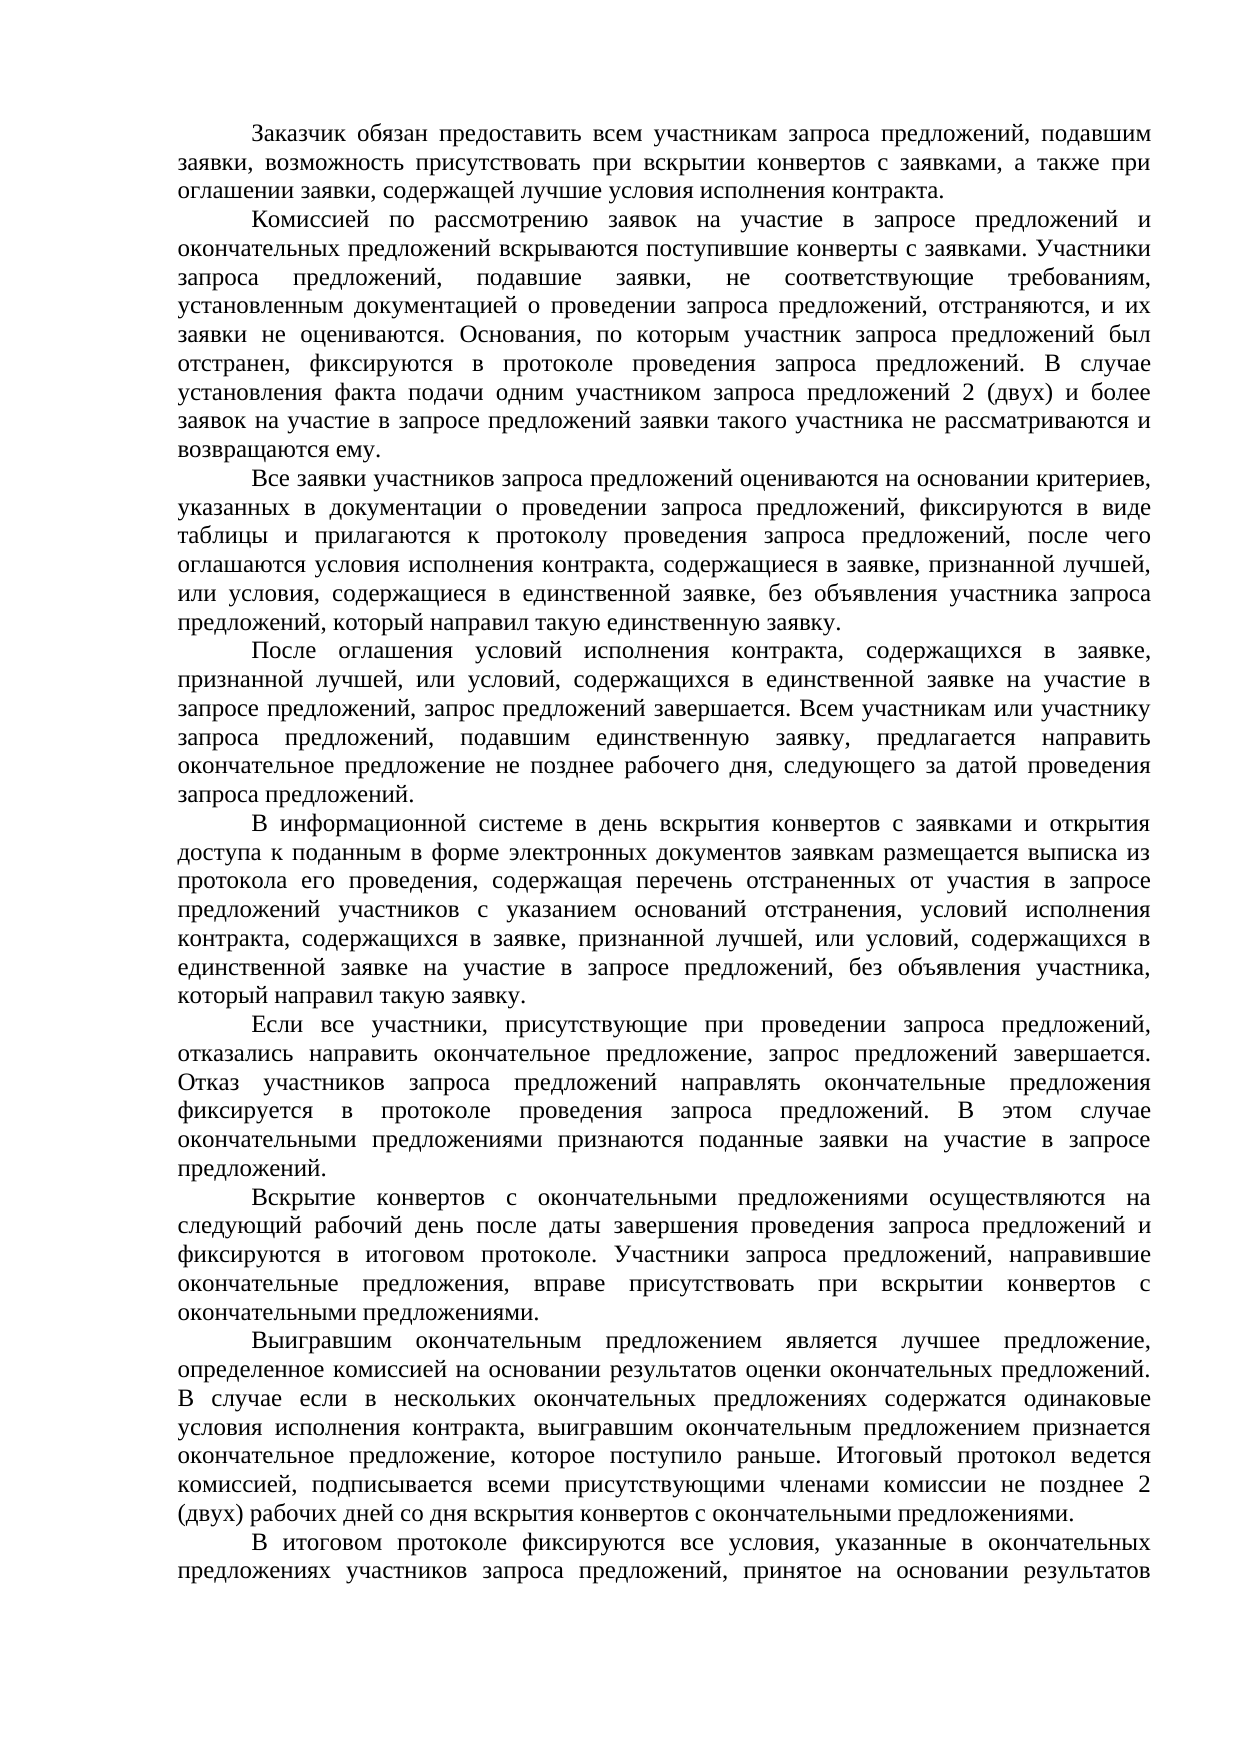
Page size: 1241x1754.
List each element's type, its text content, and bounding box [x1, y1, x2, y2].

text После оглашения условий исполнения контракта, содержащихся в заявке, признанной лучшей, или условий, содержащихся в единственной заявке на участие в запросе предложений, запрос предложений завершается. Всем участникам или участнику запроса предложений, подавшим единственную заявку, предлагается направить окончательное предложение не позднее рабочего дня, следующего за датой проведения запроса предложений. [177, 636, 1152, 808]
text Выигравшим окончательным предложением является лучшее предложение, определенное комиссией на основании результатов оценки окончательных предложений. В случае если в нескольких окончательных предложениях содержатся одинаковые условия исполнения контракта, выигравшим окончательным предложением признается окончательное предложение, которое поступило раньше. Итоговый протокол ведется комиссией, подписывается всеми присутствующими членами комиссии не позднее 2 (двух) рабочих дней со дня вскрытия конвертов с окончательными предложениями. [177, 1326, 1152, 1527]
text Все заявки участников запроса предложений оцениваются на основании критериев, указанных в документации о проведении запроса предложений, фиксируются в виде таблицы и прилагаются к протоколу проведения запроса предложений, после чего оглашаются условия исполнения контракта, содержащиеся в заявке, признанной лучшей, или условия, содержащиеся в единственной заявке, без объявления участника запроса предложений, который направил такую единственную заявку. [177, 463, 1152, 636]
text Комиссией по рассмотрению заявок на участие в запросе предложений и окончательных предложений вскрываются поступившие конверты с заявками. Участники запроса предложений, подавшие заявки, не соответствующие требованиям, установленным документацией о проведении запроса предложений, отстраняются, и их заявки не оцениваются. Основания, по которым участник запроса предложений был отстранен, фиксируются в протоколе проведения запроса предложений. В случае установления факта подачи одним участником запроса предложений 2 (двух) и более заявок на участие в запросе предложений заявки такого участника не рассматриваются и возвращаются ему. [177, 204, 1152, 463]
text Если все участники, присутствующие при проведении запроса предложений, отказались направить окончательное предложение, запрос предложений завершается. Отказ участников запроса предложений направлять окончательные предложения фиксируется в протоколе проведения запроса предложений. В этом случае окончательными предложениями признаются поданные заявки на участие в запросе предложений. [177, 1009, 1152, 1182]
text В информационной системе в день вскрытия конвертов с заявками и открытия доступа к поданным в форме электронных документов заявкам размещается выписка из протокола его проведения, содержащая перечень отстраненных от участия в запросе предложений участников с указанием оснований отстранения, условий исполнения контракта, содержащихся в заявке, признанной лучшей, или условий, содержащихся в единственной заявке на участие в запросе предложений, без объявления участника, который направил такую заявку. [177, 808, 1152, 1009]
text Заказчик обязан предоставить всем участникам запроса предложений, подавшим заявки, возможность присутствовать при вскрытии конвертов с заявками, а также при оглашении заявки, содержащей лучшие условия исполнения контракта. [177, 118, 1152, 204]
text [177, 1527, 1152, 1584]
text Вскрытие конвертов с окончательными предложениями осуществляются на следующий рабочий день после даты завершения проведения запроса предложений и фиксируются в итоговом протоколе. Участники запроса предложений, направившие окончательные предложения, вправе присутствовать при вскрытии конвертов с окончательными предложениями. [177, 1182, 1152, 1326]
